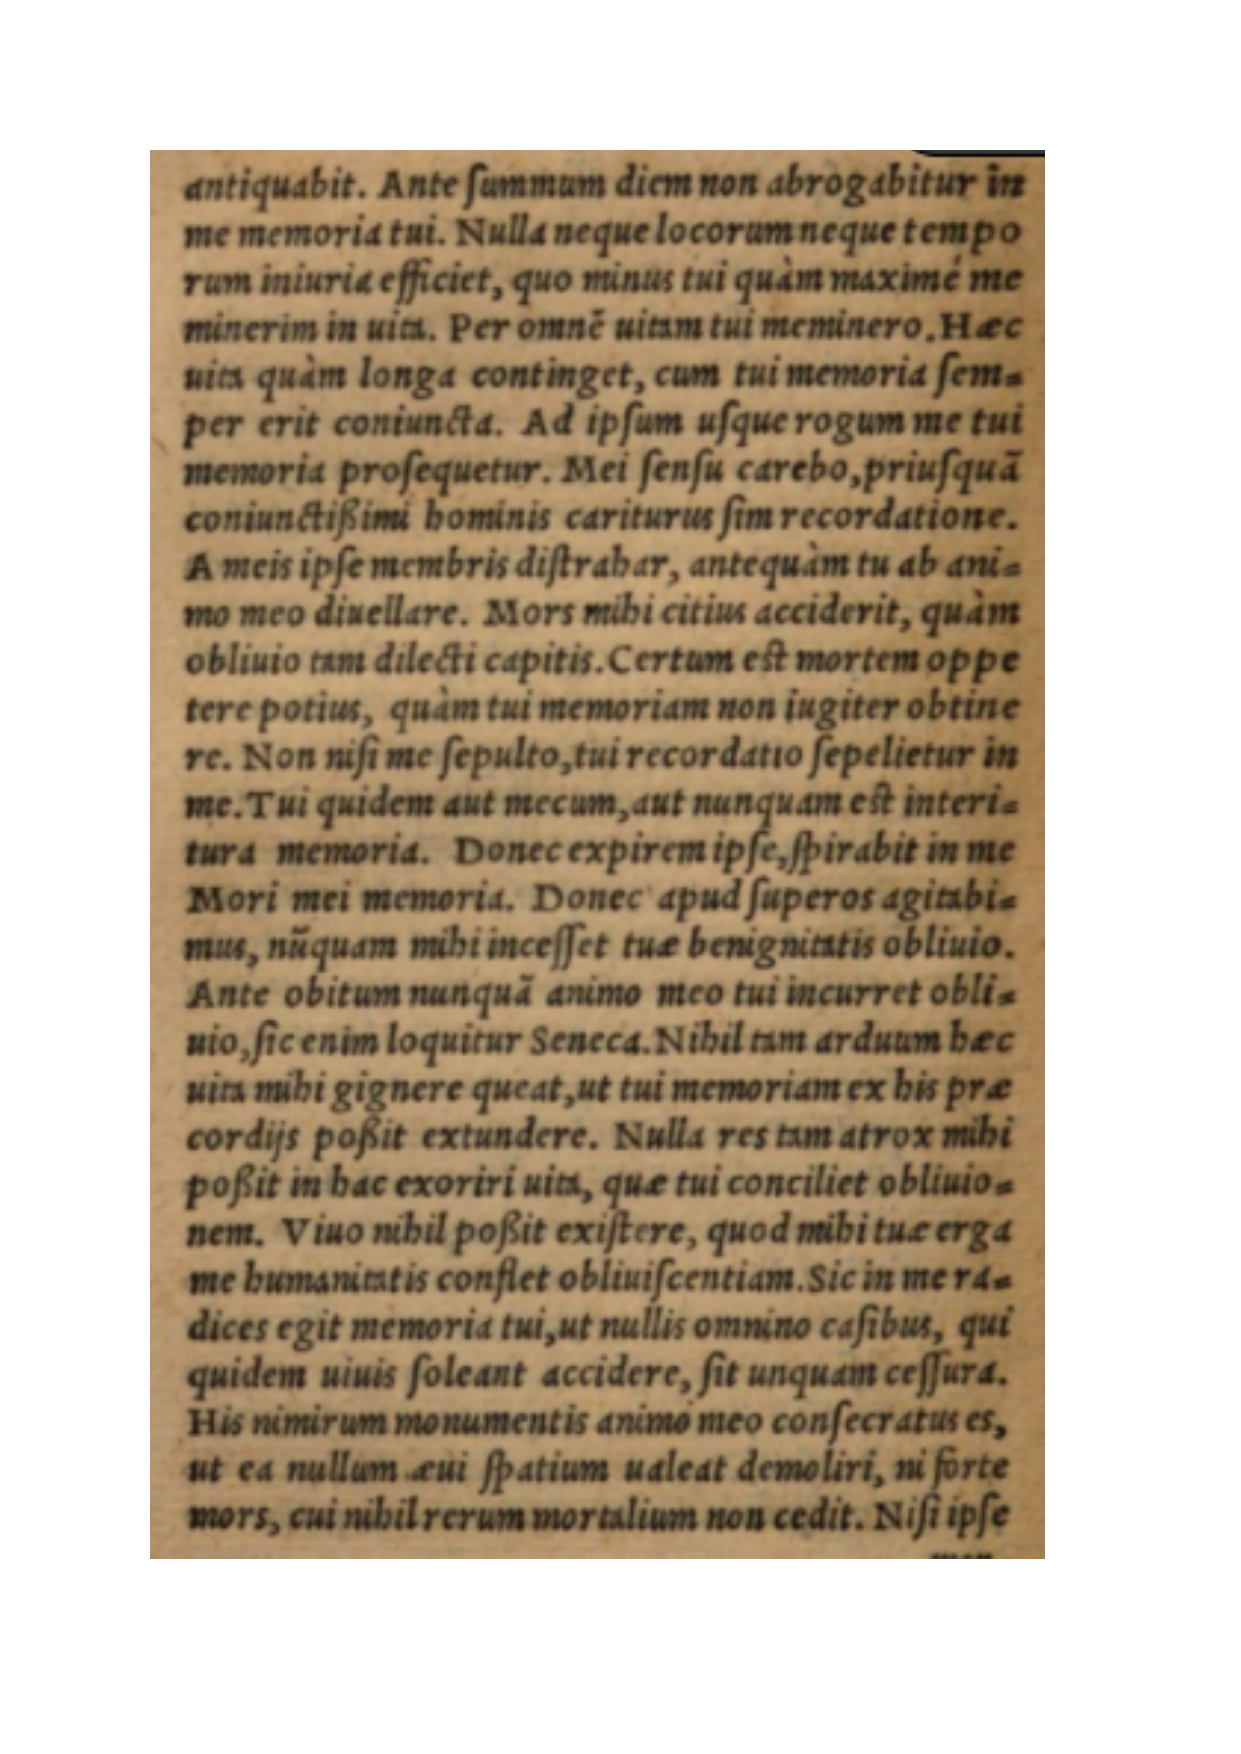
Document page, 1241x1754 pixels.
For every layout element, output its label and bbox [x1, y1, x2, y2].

picture [150, 150, 1045, 1559]
